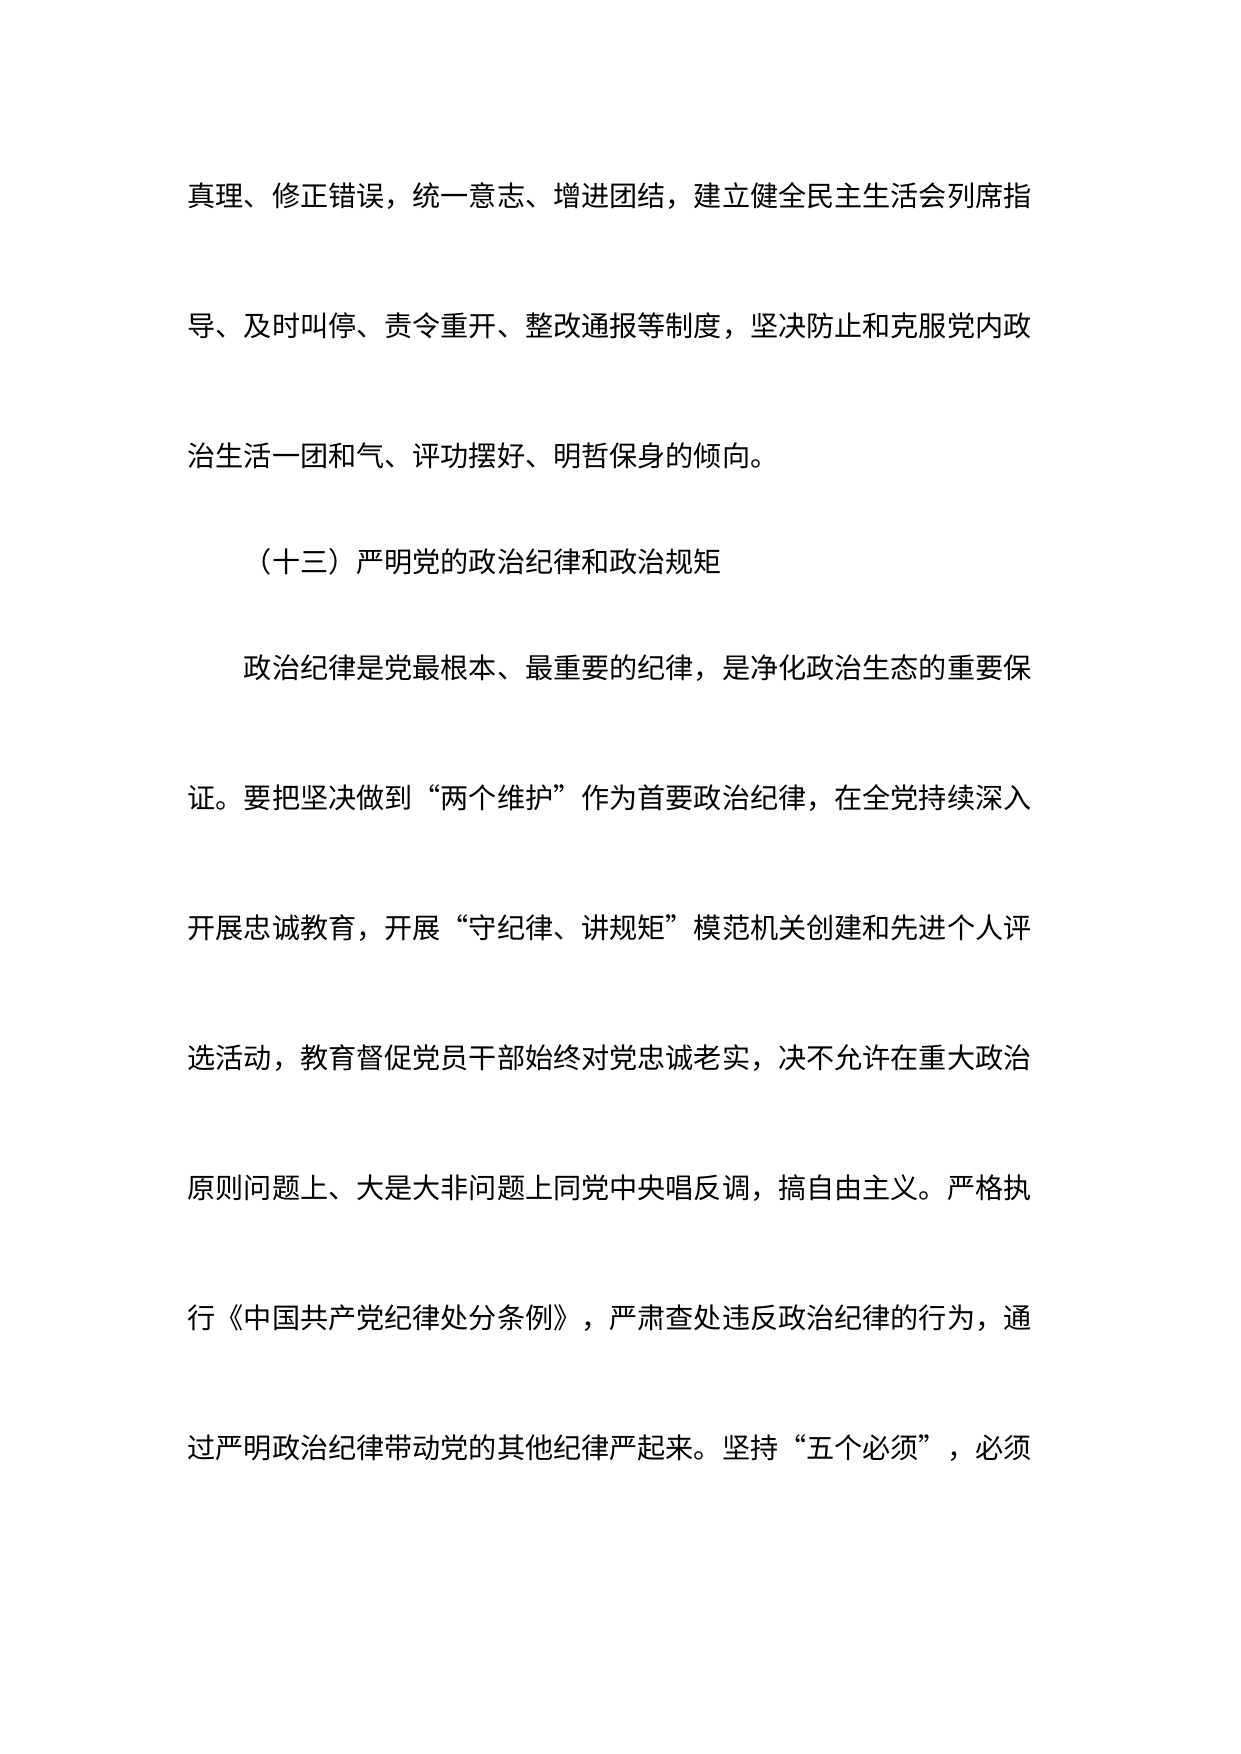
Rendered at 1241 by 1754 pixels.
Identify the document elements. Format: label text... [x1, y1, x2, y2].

text （十三）严明党的政治纪律和政治规矩 [187, 528, 1053, 593]
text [187, 162, 1053, 487]
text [187, 633, 1053, 1478]
